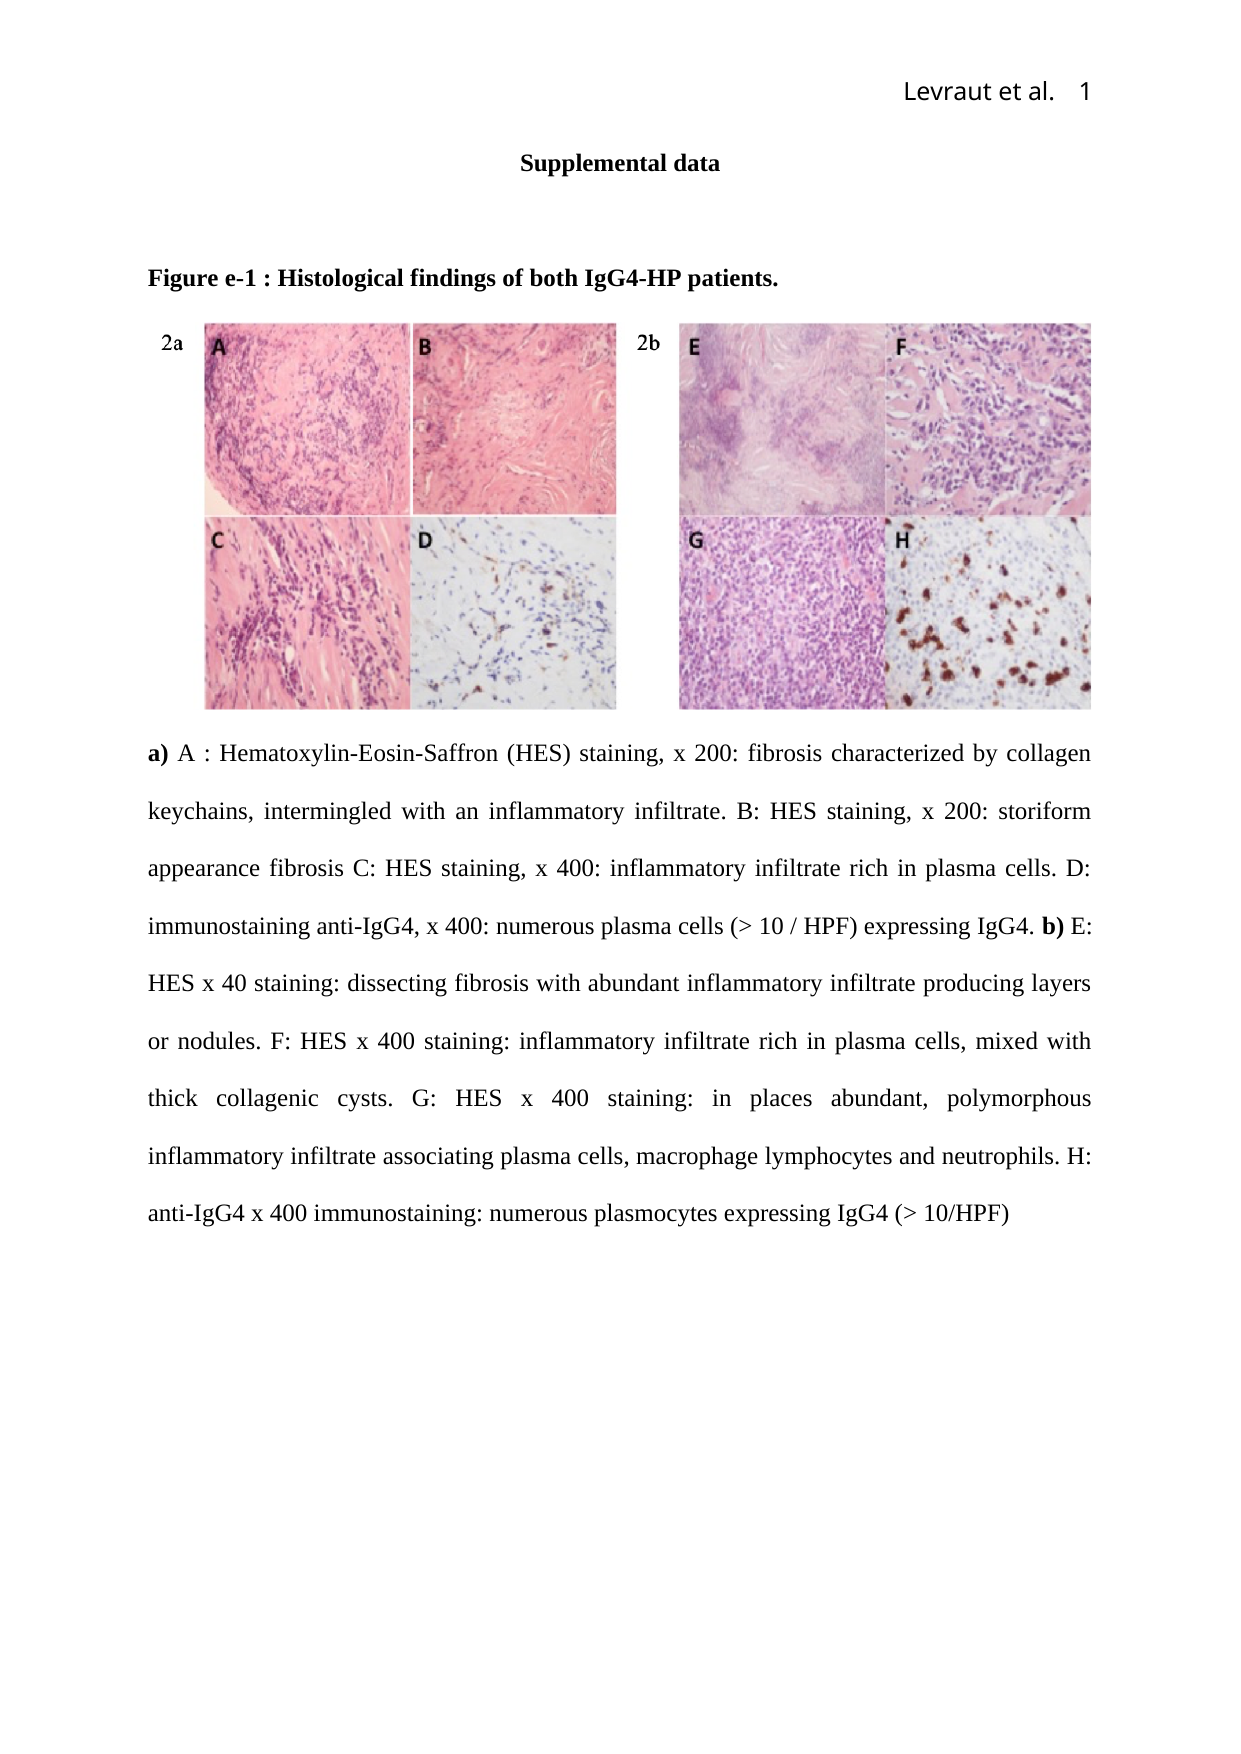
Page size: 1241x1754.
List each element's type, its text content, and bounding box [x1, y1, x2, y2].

text Supplemental data [148, 148, 1093, 176]
text a) A : Hematoxylin-Eosin-Saffron (HES) staining, x 200: fibrosis characterized by collagen keychains, intermingled with an inflammatory infiltrate. B: HES staining, x 200: storiform appearance fibrosis C: HES staining, x 400: inflammatory infiltrate rich in plasma cells. D: immunostaining anti-IgG4, x 400: numerous plasma cells (> 10 / HPF) expressing IgG4. b) E: HES x 40 staining: dissecting fibrosis with abundant inflammatory infiltrate producing layers or nodules. F: HES x 400 staining: inflammatory infiltrate rich in plasma cells, mixed with thick collagenic cysts. G: HES x 400 staining: in places abundant, polymorphous inflammatory infiltrate associating plasma cells, macrophage lymphocytes and neutrophils. H: anti-IgG4 x 400 immunostaining: numerous plasmocytes expressing IgG4 (> 10/HPF) [148, 738, 1093, 1227]
picture [147, 320, 1092, 710]
text Figure e-1 : Histological findings of both IgG4-HP patients. [148, 263, 1093, 291]
